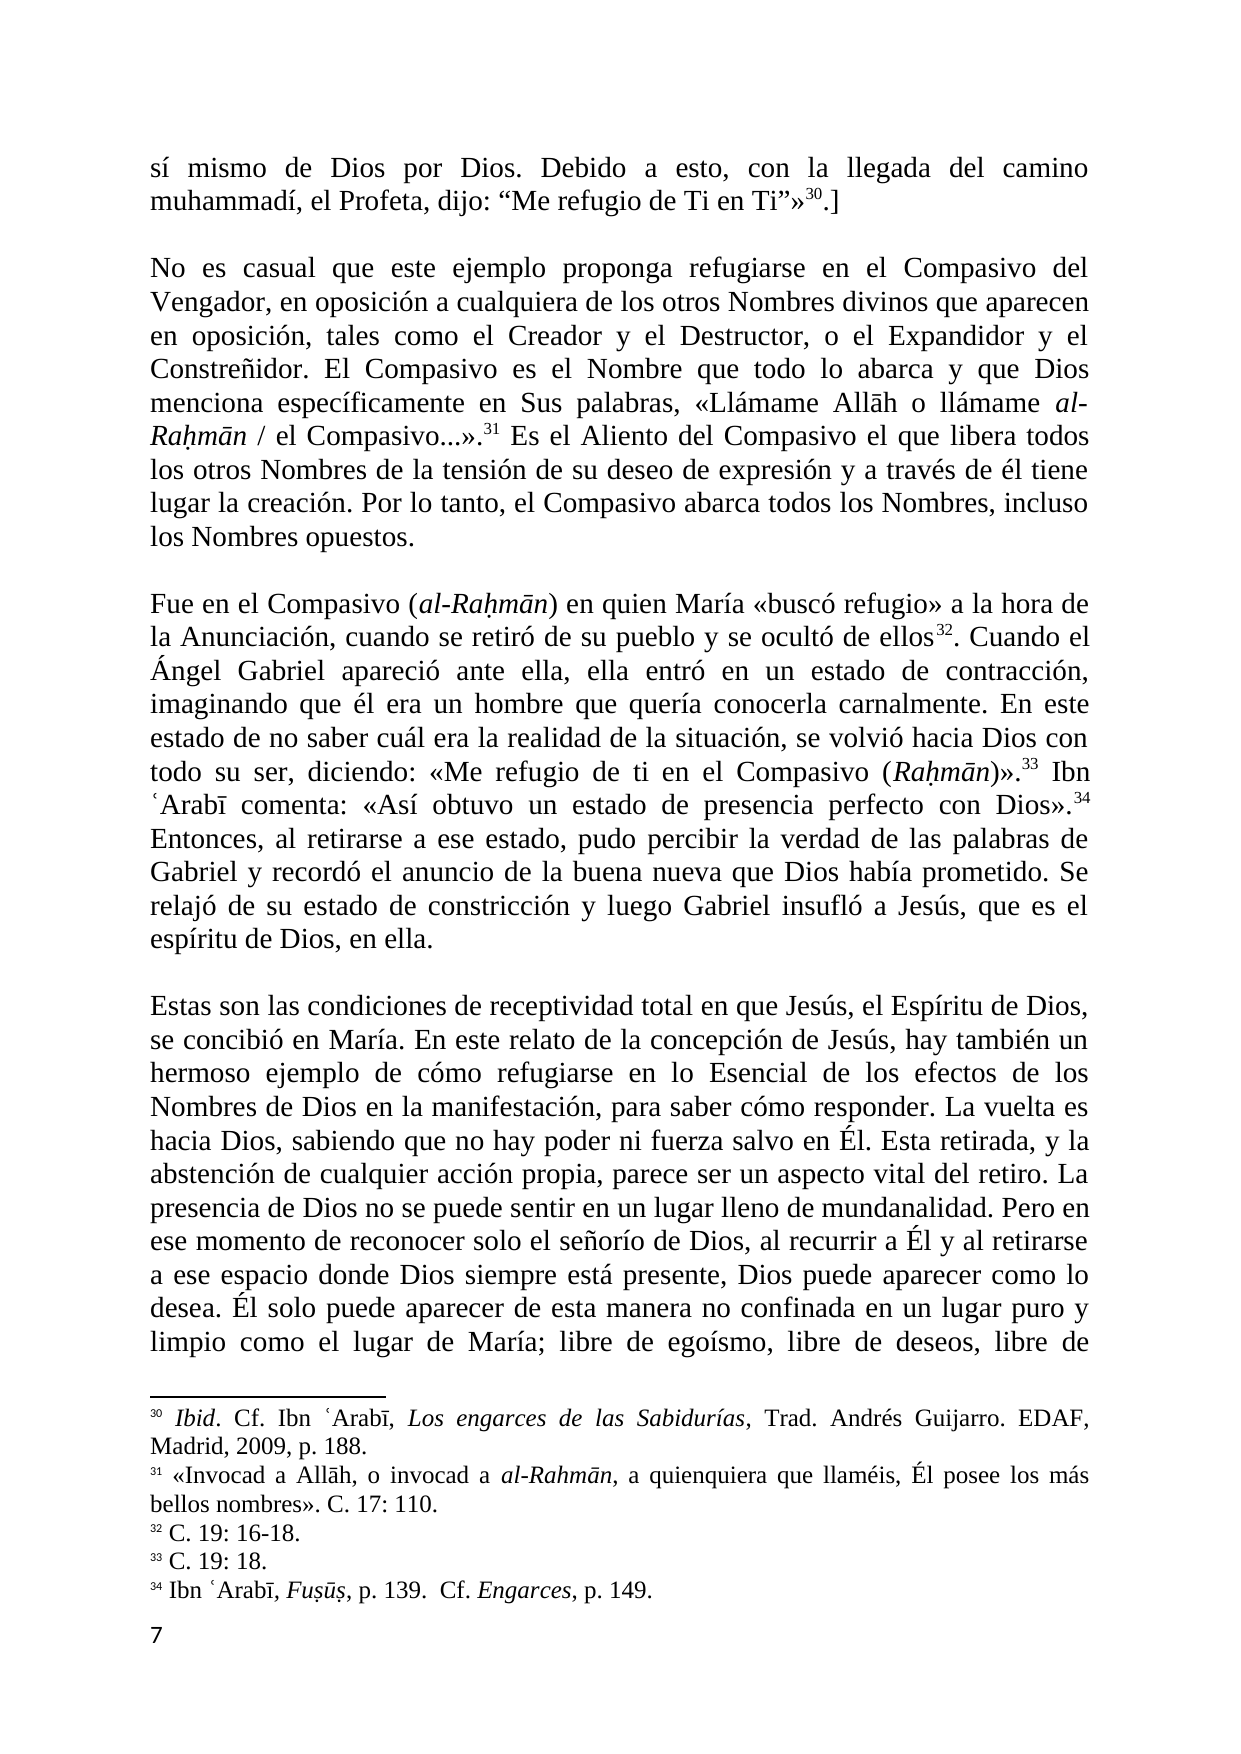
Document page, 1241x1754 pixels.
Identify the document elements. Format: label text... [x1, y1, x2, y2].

text No es casual que este ejemplo proponga refugiarse en el Compasivo del Vengador, en oposición a cualquiera de los otros Nombres divinos que aparecen en oposición, tales como el Creador y el Destructor, o el Expandidor y el Constreñidor. El Compasivo es el Nombre que todo lo abarca y que Dios menciona específicamente en Sus palabras, «Llámame Allāh o llámame al-Raḥmān / el Compasivo...». Es el Aliento del Compasivo el que libera todos los otros Nombres de la tensión de su deseo de expresión y a través de él tiene lugar la creación. Por lo tanto, el Compasivo abarca todos los Nombres, incluso los Nombres opuestos. [150, 251, 1090, 552]
text Fue en el Compasivo (al-Raḥmān) en quien María «buscó refugio» a la hora de la Anunciación, cuando se retiró de su pueblo y se ocultó de ellos. Cuando el Ángel Gabriel apareció ante ella, ella entró en un estado de contracción, imaginando que él era un hombre que quería conocerla carnalmente. En este estado de no saber cuál era la realidad de la situación, se volvió hacia Dios con todo su ser, diciendo: «Me refugio de ti en el Compasivo (Raḥmān)». Ibn ʿArabī comenta: «Así obtuvo un estado de presencia perfecto con Dios». Entonces, al retirarse a ese estado, pudo percibir la verdad de las palabras de Gabriel y recordó el anuncio de la buena nueva que Dios había prometido. Se relajó de su estado de constricción y luego Gabriel insufló a Jesús, que es el espíritu de Dios, en ella. [150, 586, 1090, 955]
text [150, 988, 1090, 1357]
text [150, 150, 1090, 217]
